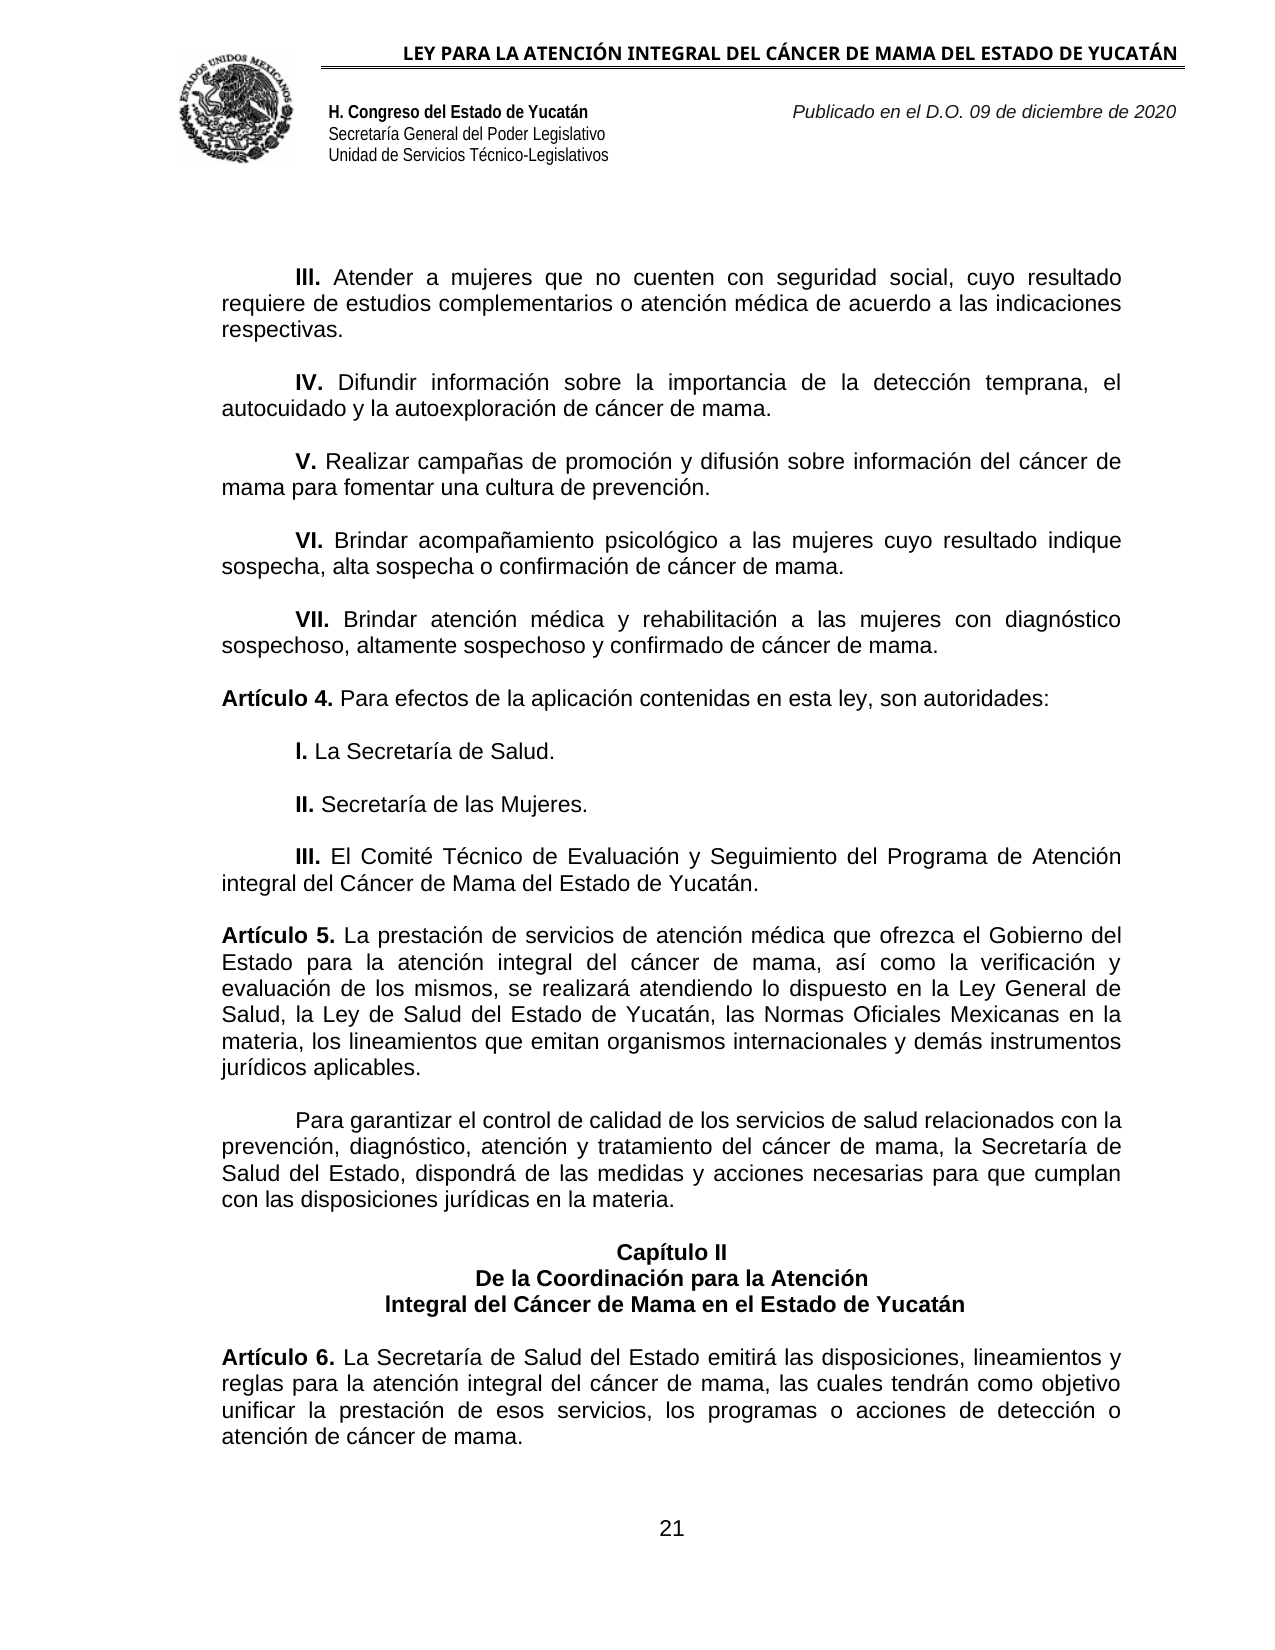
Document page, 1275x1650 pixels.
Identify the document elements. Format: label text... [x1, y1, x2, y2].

text Para garantizar el control de calidad de los servicios de salud relacionados con la prevención, diagnóstico, atención y tratamiento del cáncer de mama, la Secretaría de Salud del Estado, dispondrá de las medidas y acciones necesarias para que cumplan con las disposiciones jurídicas en la materia. [221, 1107, 1122, 1212]
text l. La Secretaría de Salud. [221, 738, 1122, 764]
text Artículo 6. La Secretaría de Salud del Estado emitirá las disposiciones, lineamientos y reglas para la atención integral del cáncer de mama, las cuales tendrán como objetivo unificar la prestación de esos servicios, los programas o acciones de detección o atención de cáncer de mama. [221, 1344, 1122, 1449]
text Artículo 5. La prestación de servicios de atención médica que ofrezca el Gobierno del Estado para la atención integral del cáncer de mama, así como la verificación y evaluación de los mismos, se realizará atendiendo lo dispuesto en la Ley General de Salud, la Ley de Salud del Estado de Yucatán, las Normas Oficiales Mexicanas en la materia, los lineamientos que emitan organismos internacionales y demás instrumentos jurídicos aplicables. [221, 922, 1122, 1080]
text V. Realizar campañas de promoción y difusión sobre información del cáncer de mama para fomentar una cultura de prevención. [221, 448, 1122, 501]
text VI. Brindar acompañamiento psicológico a las mujeres cuyo resultado indique sospecha, alta sospecha o confirmación de cáncer de mama. [221, 527, 1122, 580]
text Capítulo II [221, 1238, 1122, 1265]
text IV. Difundir información sobre la importancia de la detección temprana, el autocuidado y la autoexploración de cáncer de mama. [221, 369, 1122, 422]
text II. Secretaría de las Mujeres. [221, 791, 1122, 817]
text lll. Atender a mujeres que no cuenten con seguridad social, cuyo resultado requiere de estudios complementarios o atención médica de acuerdo a las indicaciones respectivas. [221, 263, 1122, 342]
text VII. Brindar atención médica y rehabilitación a las mujeres con diagnóstico sospechoso, altamente sospechoso y confirmado de cáncer de mama. [221, 606, 1122, 659]
text Artículo 4. Para efectos de la aplicación contenidas en esta ley, son autoridades: [221, 685, 1122, 711]
text III. El Comité Técnico de Evaluación y Seguimiento del Programa de Atención integral del Cáncer de Mama del Estado de Yucatán. [221, 843, 1122, 896]
text De la Coordinación para la Atención [221, 1265, 1122, 1291]
text lntegral del Cáncer de Mama en el Estado de Yucatán [221, 1291, 1122, 1318]
